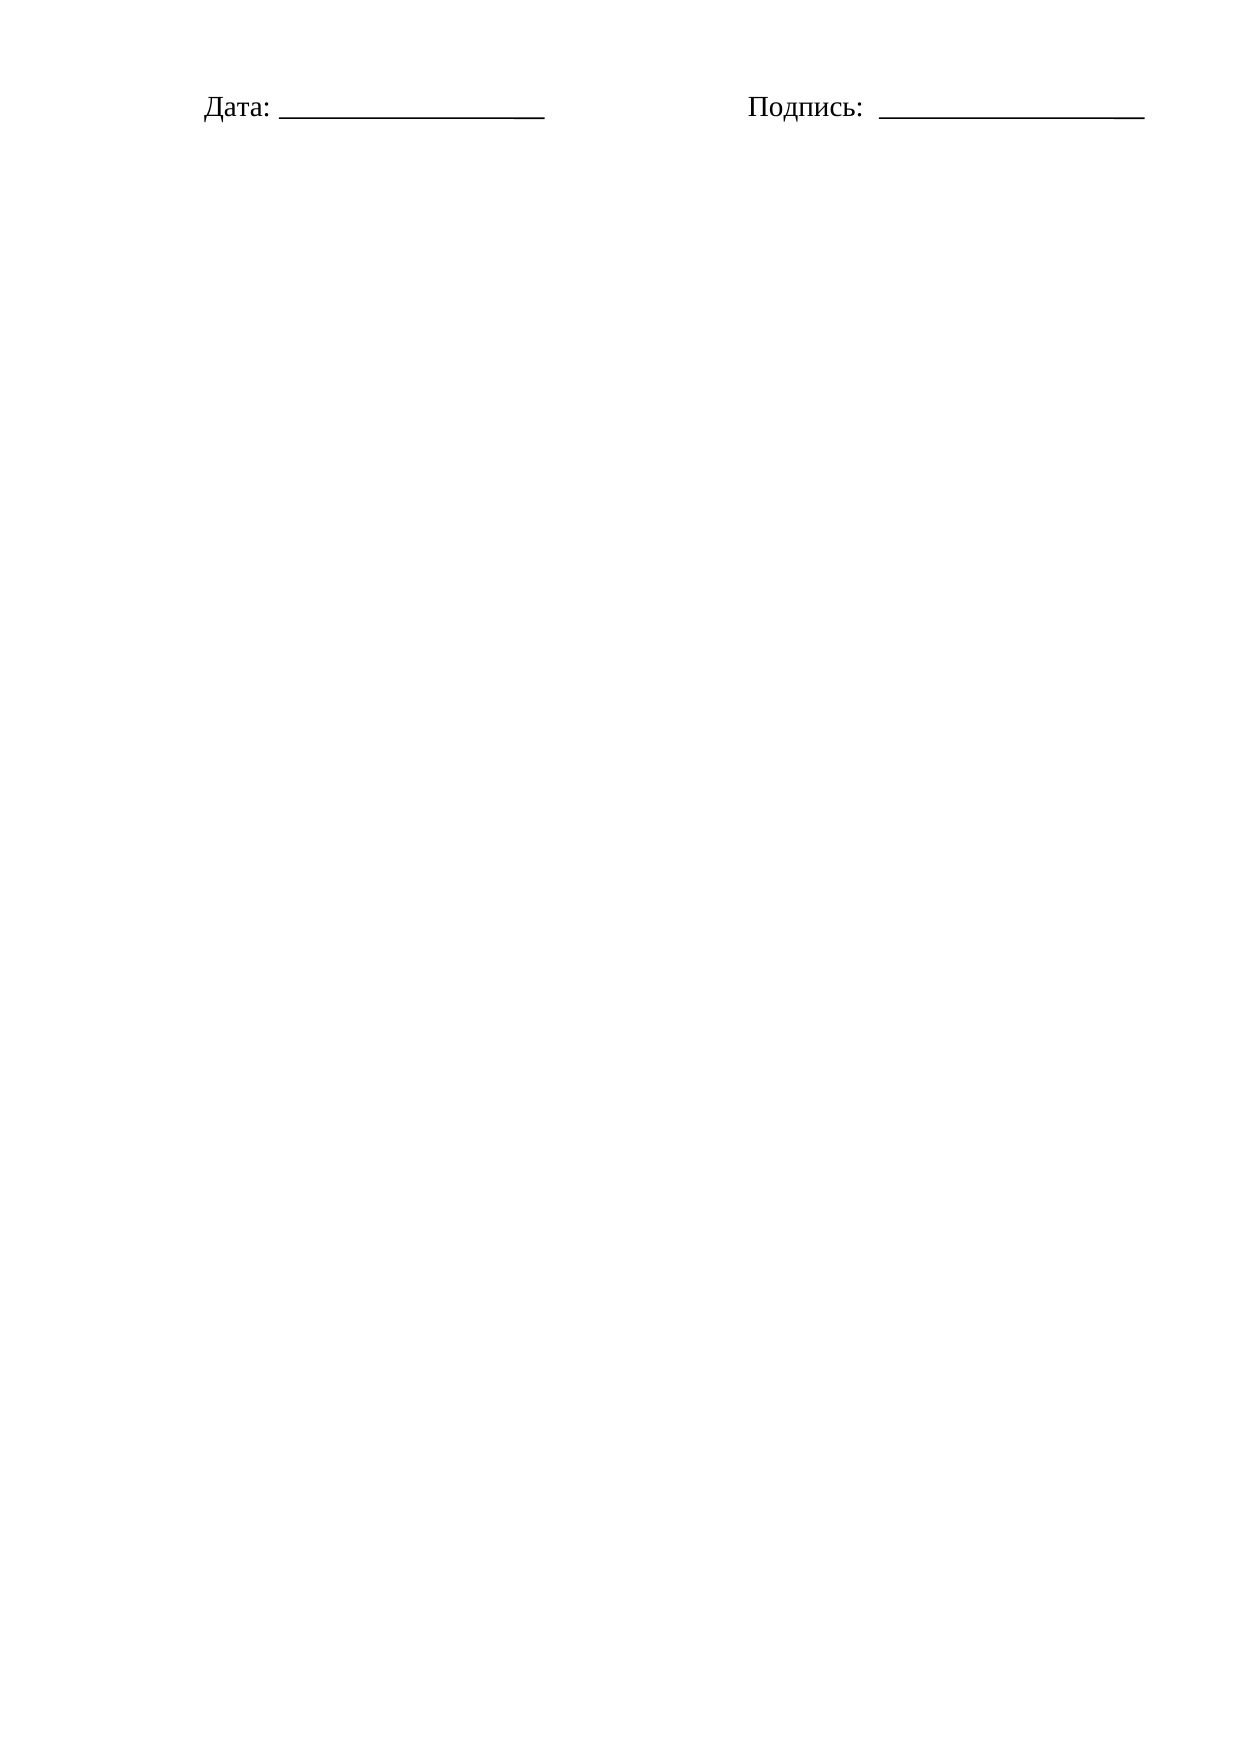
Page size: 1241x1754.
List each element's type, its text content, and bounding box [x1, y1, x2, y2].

text Дата: Подпись: [148, 89, 1122, 122]
